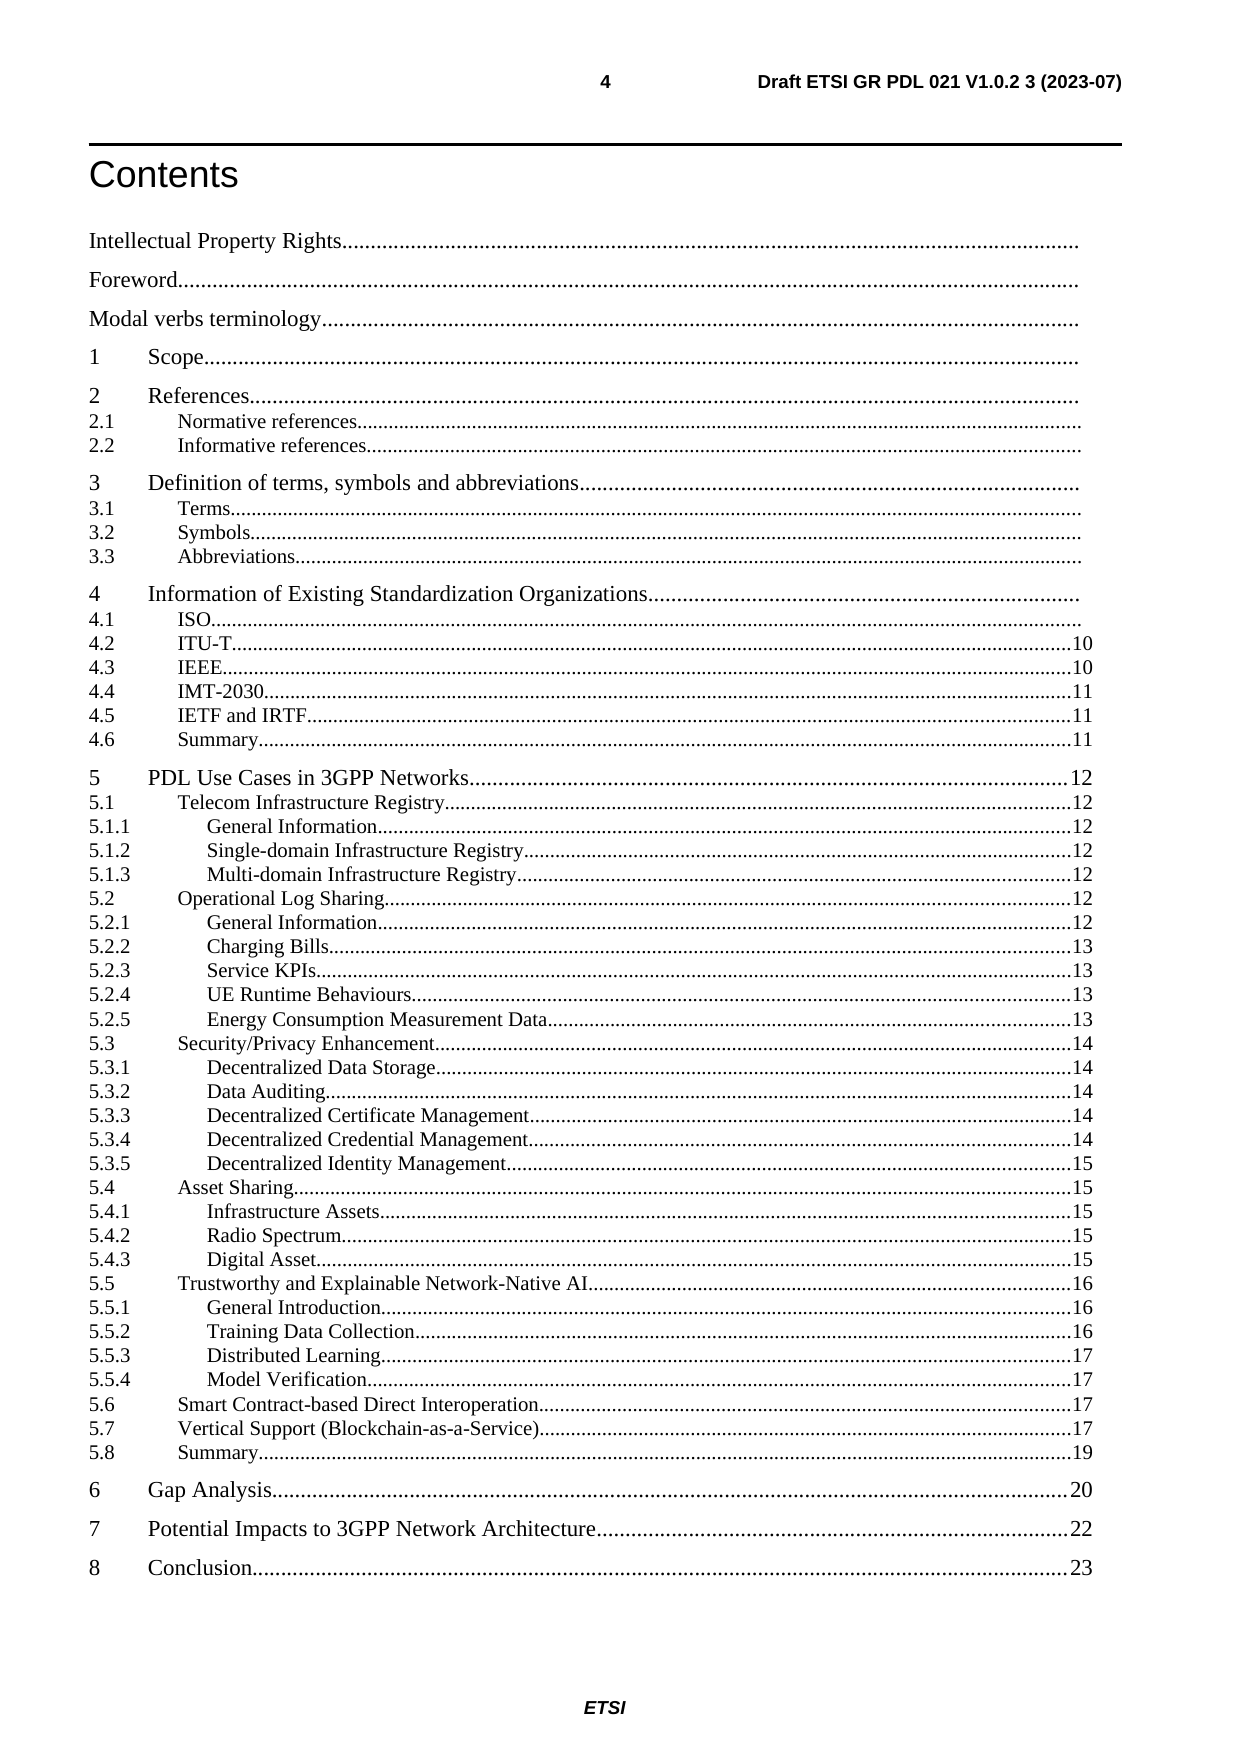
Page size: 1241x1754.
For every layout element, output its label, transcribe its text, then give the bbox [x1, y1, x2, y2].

text 5.1.1 General Information 12 [88, 814, 1122, 838]
text 4.3 IEEE 10 [88, 655, 1078, 679]
text Modal verbs terminology 5 [88, 304, 1078, 331]
text 5.5.1 General Introduction 16 [88, 1295, 1122, 1319]
text 5 PDL Use Cases in 3GPP Networks 12 [88, 763, 1078, 790]
text 5.3.2 Data Auditing 14 [88, 1079, 1122, 1103]
text 5.2 Operational Log Sharing 12 [88, 886, 1078, 910]
text 5.5.4 Model Verification 17 [88, 1367, 1122, 1391]
text 5.1 Telecom Infrastructure Registry 12 [88, 790, 1078, 814]
text 1 Scope 6 [88, 343, 1078, 370]
text Foreword 5 [88, 266, 1078, 292]
text 4.5 IETF and IRTF 11 [88, 703, 1078, 727]
text 5.4.2 Radio Spectrum 15 [88, 1223, 1122, 1247]
text 7 Potential Impacts to 3GPP Network Architecture 22 [88, 1515, 1078, 1541]
text 6 Gap Analysis 20 [88, 1476, 1078, 1502]
text 4.4 IMT-2030 11 [88, 679, 1078, 703]
text 5.3 Security/Privacy Enhancement 14 [88, 1031, 1078, 1054]
text 5.4.3 Digital Asset 15 [88, 1247, 1122, 1271]
text 5.2.2 Charging Bills 13 [88, 934, 1122, 958]
text 5.7 Vertical Support (Blockchain-as-a-Service) 17 [88, 1416, 1078, 1439]
text 5.2.3 Service KPIs 13 [88, 958, 1122, 982]
text 5.2.1 General Information 12 [88, 910, 1122, 934]
text 4.2 ITU-T 10 [88, 631, 1078, 655]
text 3 Definition of terms, symbols and abbreviations 8 [88, 469, 1078, 496]
text 2.2 Informative references 6 [88, 433, 1078, 457]
text 5.5.3 Distributed Learning 17 [88, 1343, 1122, 1367]
text 4.6 Summary 11 [88, 727, 1078, 751]
text Intellectual Property Rights 5 [88, 227, 1078, 253]
text 5.8 Summary 19 [88, 1439, 1078, 1464]
text 5.3.1 Decentralized Data Storage 14 [88, 1054, 1122, 1079]
text Contents [88, 144, 1122, 196]
text 3.1 Terms 8 [88, 496, 1078, 520]
text 5.1.2 Single-domain Infrastructure Registry 12 [88, 838, 1122, 862]
text 8 Conclusion 23 [88, 1554, 1078, 1580]
text 5.3.5 Decentralized Identity Management 15 [88, 1151, 1122, 1175]
text 5.6 Smart Contract-based Direct Interoperation 17 [88, 1391, 1078, 1416]
text 5.5 Trustworthy and Explainable Network-Native AI 16 [88, 1271, 1078, 1295]
text 5.4 Asset Sharing 15 [88, 1175, 1078, 1199]
text 3.3 Abbreviations 8 [88, 544, 1078, 568]
text 4 Information of Existing Standardization Organizations 9 [88, 580, 1078, 607]
text 5.3.4 Decentralized Credential Management 14 [88, 1127, 1122, 1151]
text 5.5.2 Training Data Collection 16 [88, 1319, 1122, 1343]
text 2.1 Normative references 6 [88, 409, 1078, 433]
text 5.2.5 Energy Consumption Measurement Data 13 [88, 1006, 1122, 1031]
text 5.4.1 Infrastructure Assets 15 [88, 1199, 1122, 1223]
text 2 References 6 [88, 382, 1078, 409]
text 5.2.4 UE Runtime Behaviours 13 [88, 982, 1122, 1006]
text 4.1 ISO 9 [88, 607, 1078, 631]
text 5.1.3 Multi-domain Infrastructure Registry 12 [88, 862, 1122, 886]
text 5.3.3 Decentralized Certificate Management 14 [88, 1103, 1122, 1127]
text 3.2 Symbols 8 [88, 520, 1078, 544]
